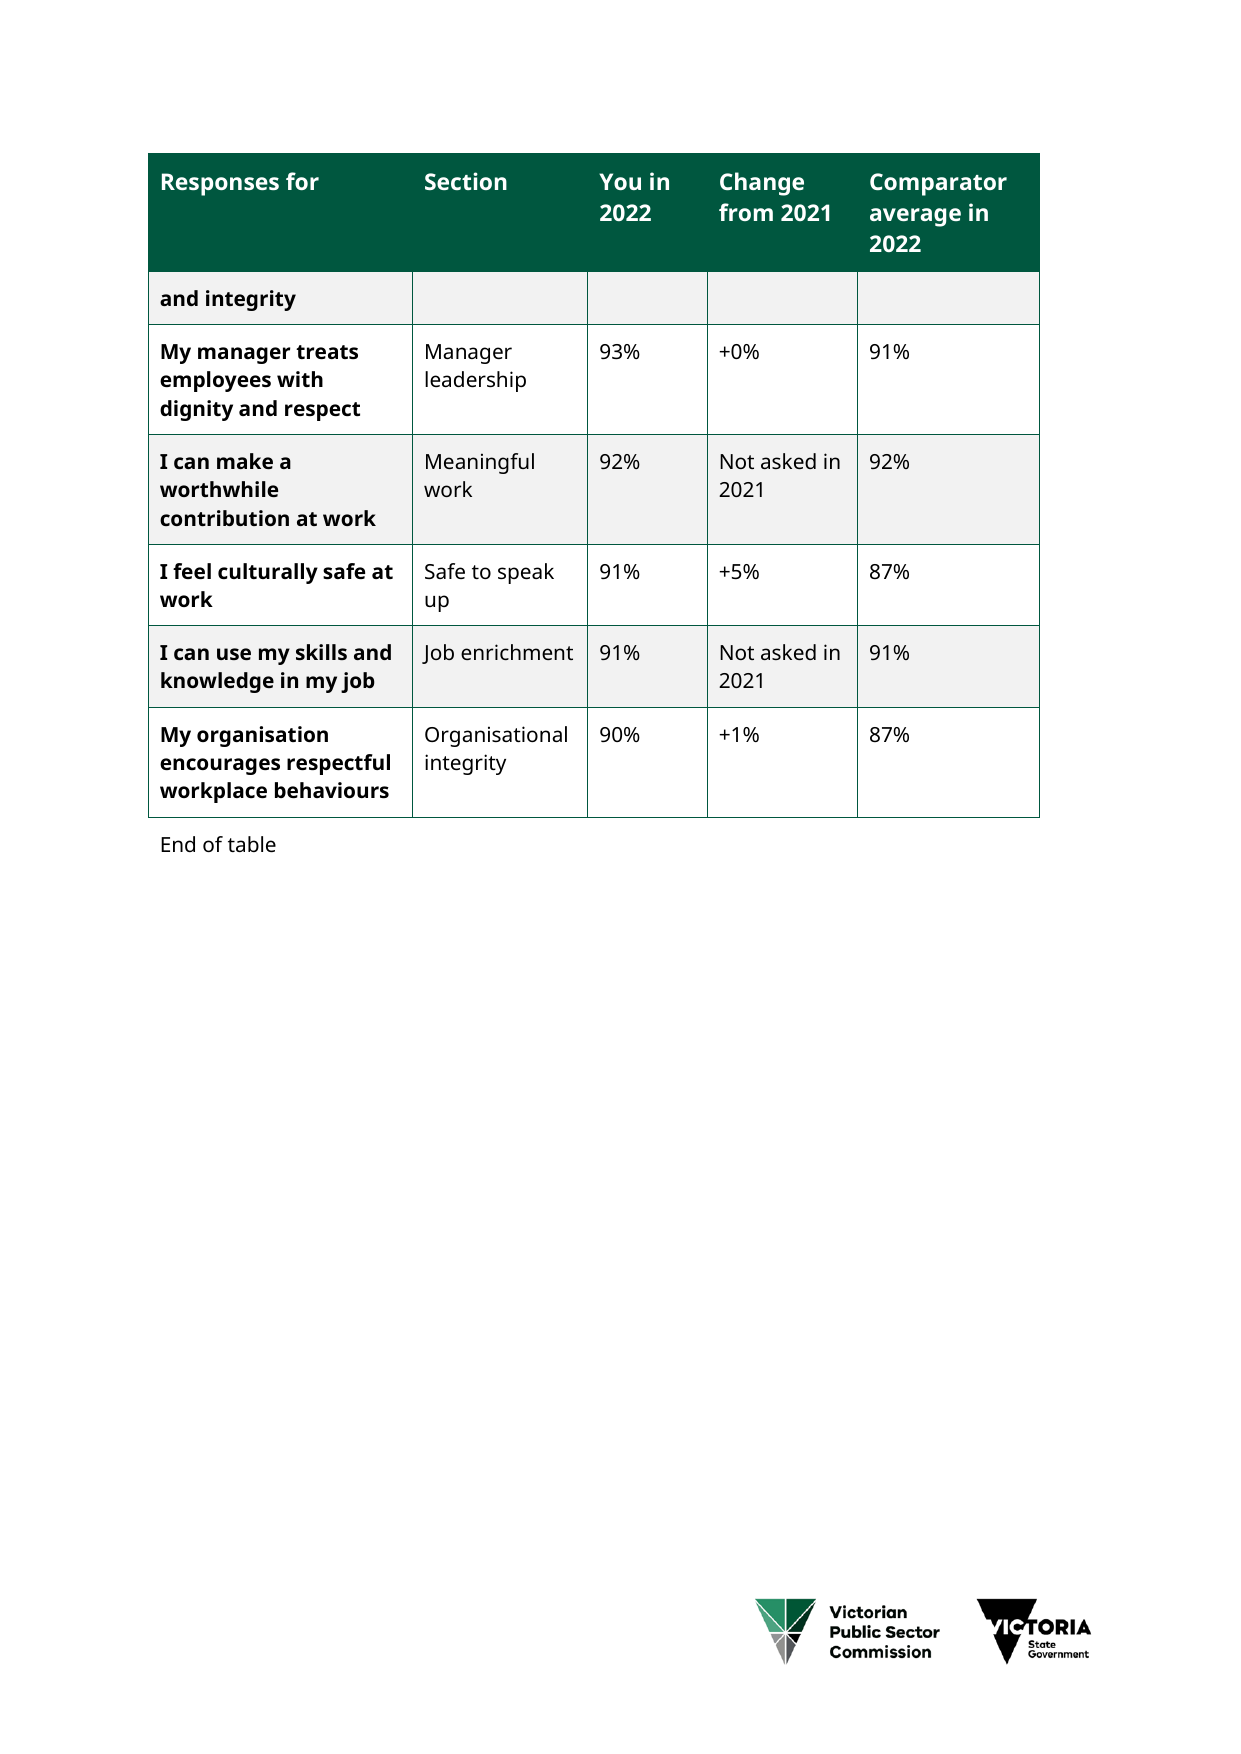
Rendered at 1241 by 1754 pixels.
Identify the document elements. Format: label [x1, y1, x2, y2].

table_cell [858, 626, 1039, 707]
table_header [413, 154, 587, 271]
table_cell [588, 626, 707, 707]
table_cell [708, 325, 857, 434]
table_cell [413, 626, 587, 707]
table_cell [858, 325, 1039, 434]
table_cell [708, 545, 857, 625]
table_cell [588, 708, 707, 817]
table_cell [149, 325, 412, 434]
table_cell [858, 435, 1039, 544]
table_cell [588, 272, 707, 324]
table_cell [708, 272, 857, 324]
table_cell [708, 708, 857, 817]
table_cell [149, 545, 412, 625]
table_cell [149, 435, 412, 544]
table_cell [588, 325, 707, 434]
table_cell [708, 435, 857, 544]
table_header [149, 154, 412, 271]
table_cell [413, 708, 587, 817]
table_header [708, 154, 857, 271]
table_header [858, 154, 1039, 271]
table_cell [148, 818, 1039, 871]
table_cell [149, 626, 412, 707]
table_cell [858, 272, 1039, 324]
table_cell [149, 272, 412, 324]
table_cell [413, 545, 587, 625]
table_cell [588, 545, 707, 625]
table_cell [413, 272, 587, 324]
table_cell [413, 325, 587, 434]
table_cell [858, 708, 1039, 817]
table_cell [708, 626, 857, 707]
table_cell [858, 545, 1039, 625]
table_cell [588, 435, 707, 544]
picture [754, 1598, 1093, 1666]
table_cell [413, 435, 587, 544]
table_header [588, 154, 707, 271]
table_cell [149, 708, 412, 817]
